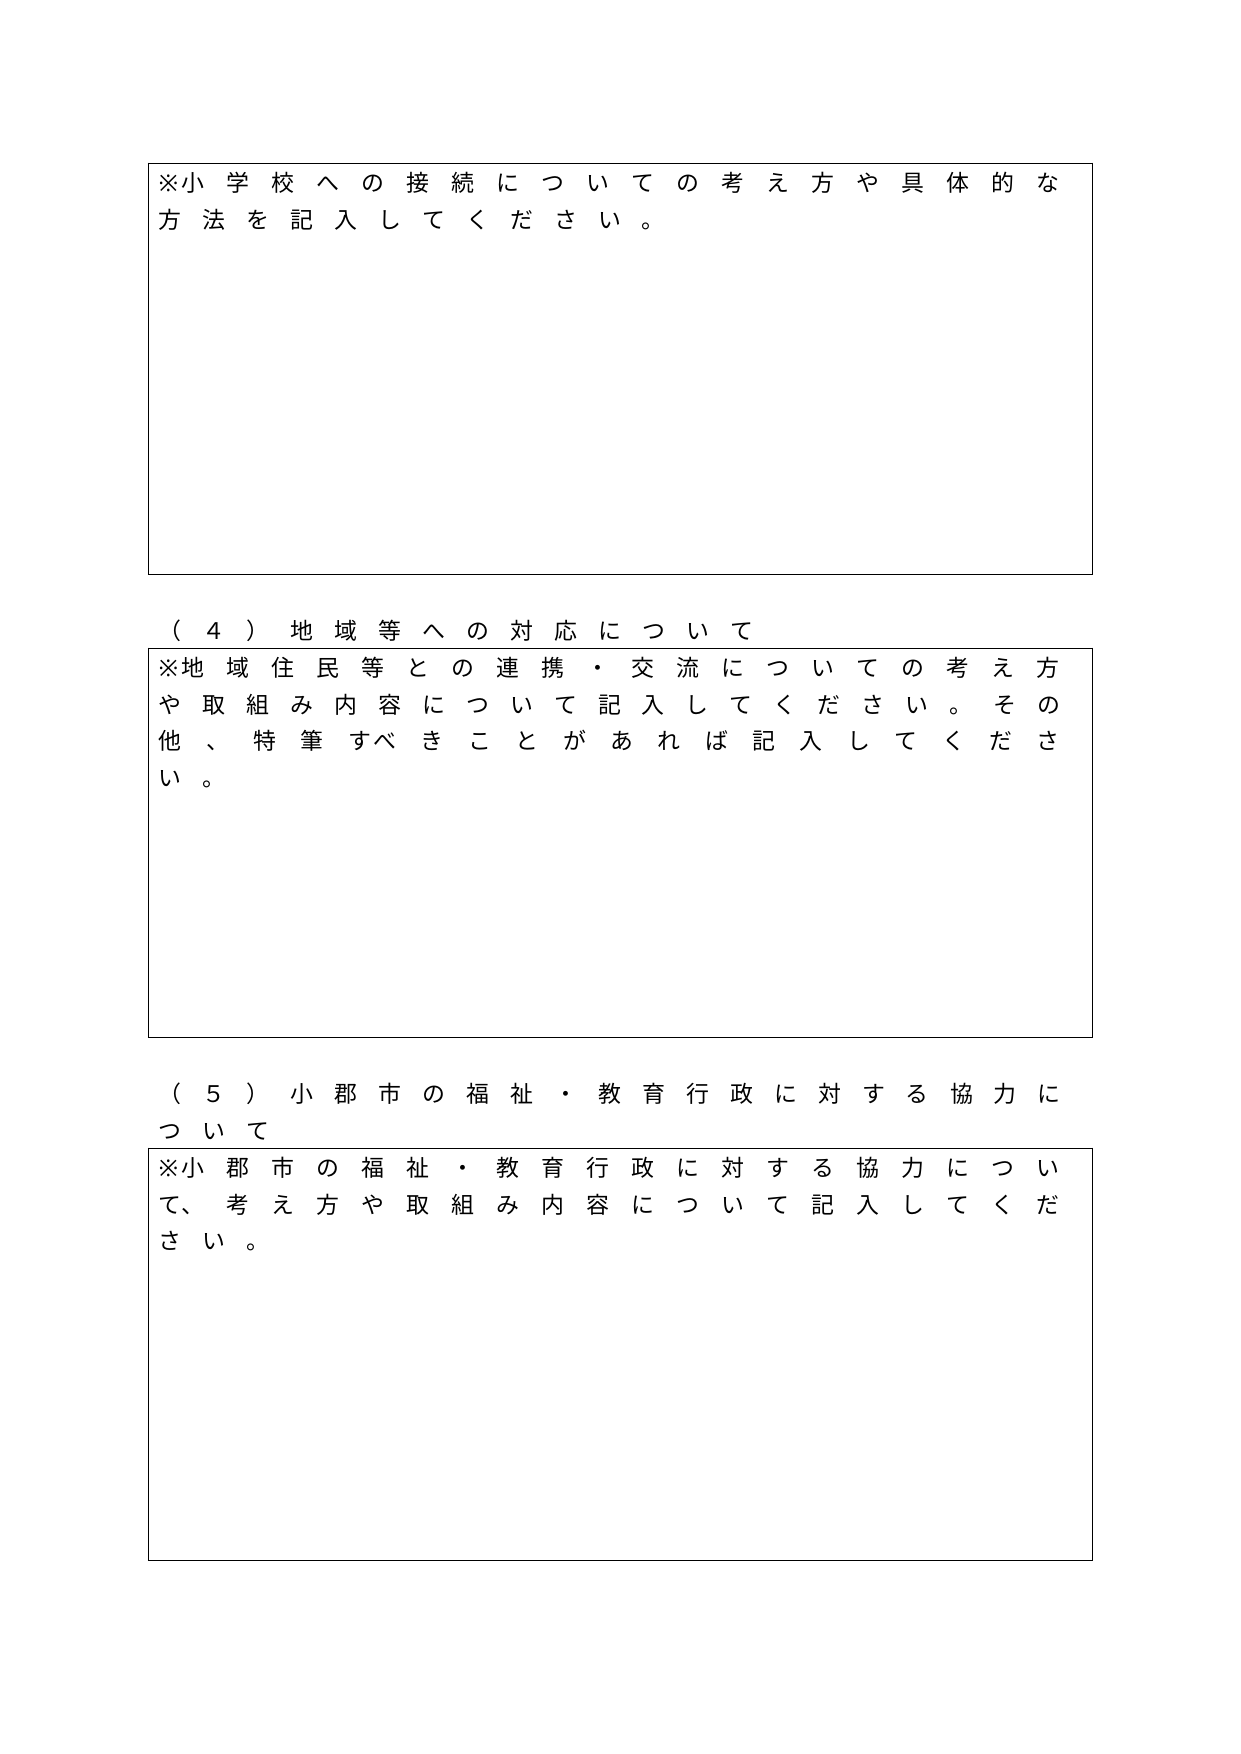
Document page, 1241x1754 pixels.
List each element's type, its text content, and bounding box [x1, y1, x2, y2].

table_header ※地域住民等との連携・交流についての考え方や取組み内容について記入してください。その他、特筆すべきことがあれば記入してください。 [149, 649, 1092, 1037]
text （５）小郡市の福祉・教育行政に対する協力について [158, 1074, 1082, 1147]
table_header ※小郡市の福祉・教育行政に対する協力について、考え方や取組み内容について記入してください。 [149, 1149, 1092, 1560]
text （４）地域等への対応について [158, 611, 1082, 647]
table_header ※小学校への接続についての考え方や具体的な方法を記入してください。 [149, 164, 1092, 573]
